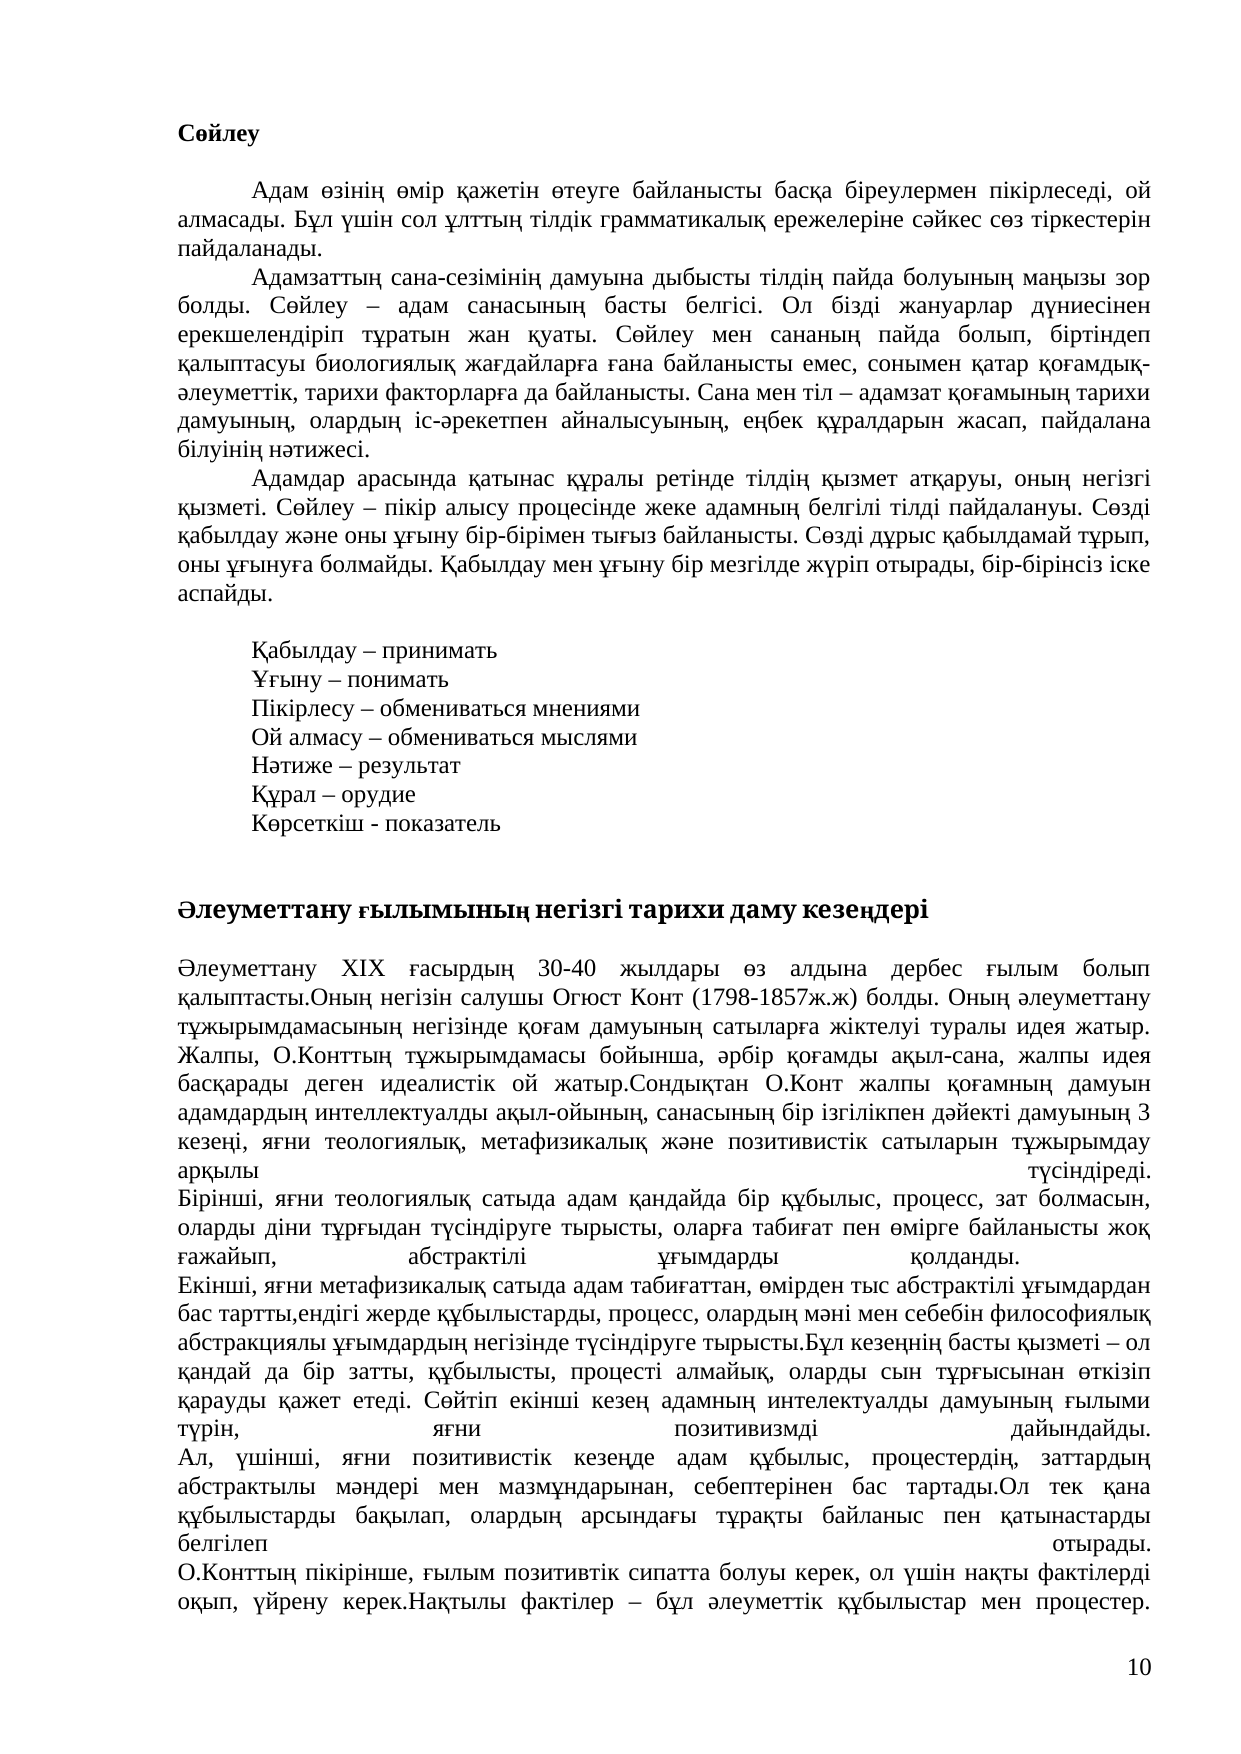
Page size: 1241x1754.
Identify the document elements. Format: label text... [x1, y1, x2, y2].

text Пікірлесу – обмениваться мнениями [177, 693, 1152, 722]
text Адамзаттың сана-сезімінің дамуына дыбысты тілдің пайда болуының маңызы зор болды. Сөйлеу – адам санасының басты белгісі. Ол бізді жануарлар дүниесінен ерекшелендіріп тұратын жан қуаты. Сөйлеу мен сананың пайда болып, біртіндеп қалыптасуы биологиялық жағдайларға ғана байланысты емес, сонымен қатар қоғамдық-әлеуметтік, тарихи факторларға да байланысты. Сана мен тіл – адамзат қоғамының тарихи дамуының, олардың іс-әрекетпен айналысуының, еңбек құралдарын жасап, пайдалана білуінің нәтижесі. [177, 262, 1152, 463]
text Ұғыну – понимать [177, 664, 1152, 693]
text Адам өзінің өмір қажетін өтеуге байланысты басқа біреулермен пікірлеседі, ой алмасады. Бұл үшін сол ұлттың тілдік грамматикалық ережелеріне сәйкес сөз тіркестерін пайдаланады. [177, 176, 1152, 262]
text Әлеуметтану ғылымының негізгі тарихи даму кезеңдері [177, 895, 1152, 924]
text Нәтиже – результат [177, 751, 1152, 779]
text Адамдар арасында қатынас құралы ретінде тілдің қызмет атқаруы, оның негізгі қызметі. Сөйлеу – пікір алысу процесінде жеке адамның белгілі тілді пайдалануы. Сөзді қабылдау және оны ұғыну бір-бірімен тығыз байланысты. Сөзді дұрыс қабылдамай тұрып, оны ұғынуға болмайды. Қабылдау мен ұғыну бір мезгілде жүріп отырады, бір-бірінсіз іске аспайды. [177, 463, 1152, 607]
text Ой алмасу – обмениваться мыслями [177, 722, 1152, 751]
text Сөйлеу [177, 118, 1152, 147]
text Құрал – орудие [177, 779, 1152, 808]
text Көрсеткіш - показатель [177, 808, 1152, 837]
text Қабылдау – принимать [177, 636, 1152, 664]
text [177, 953, 1152, 1615]
